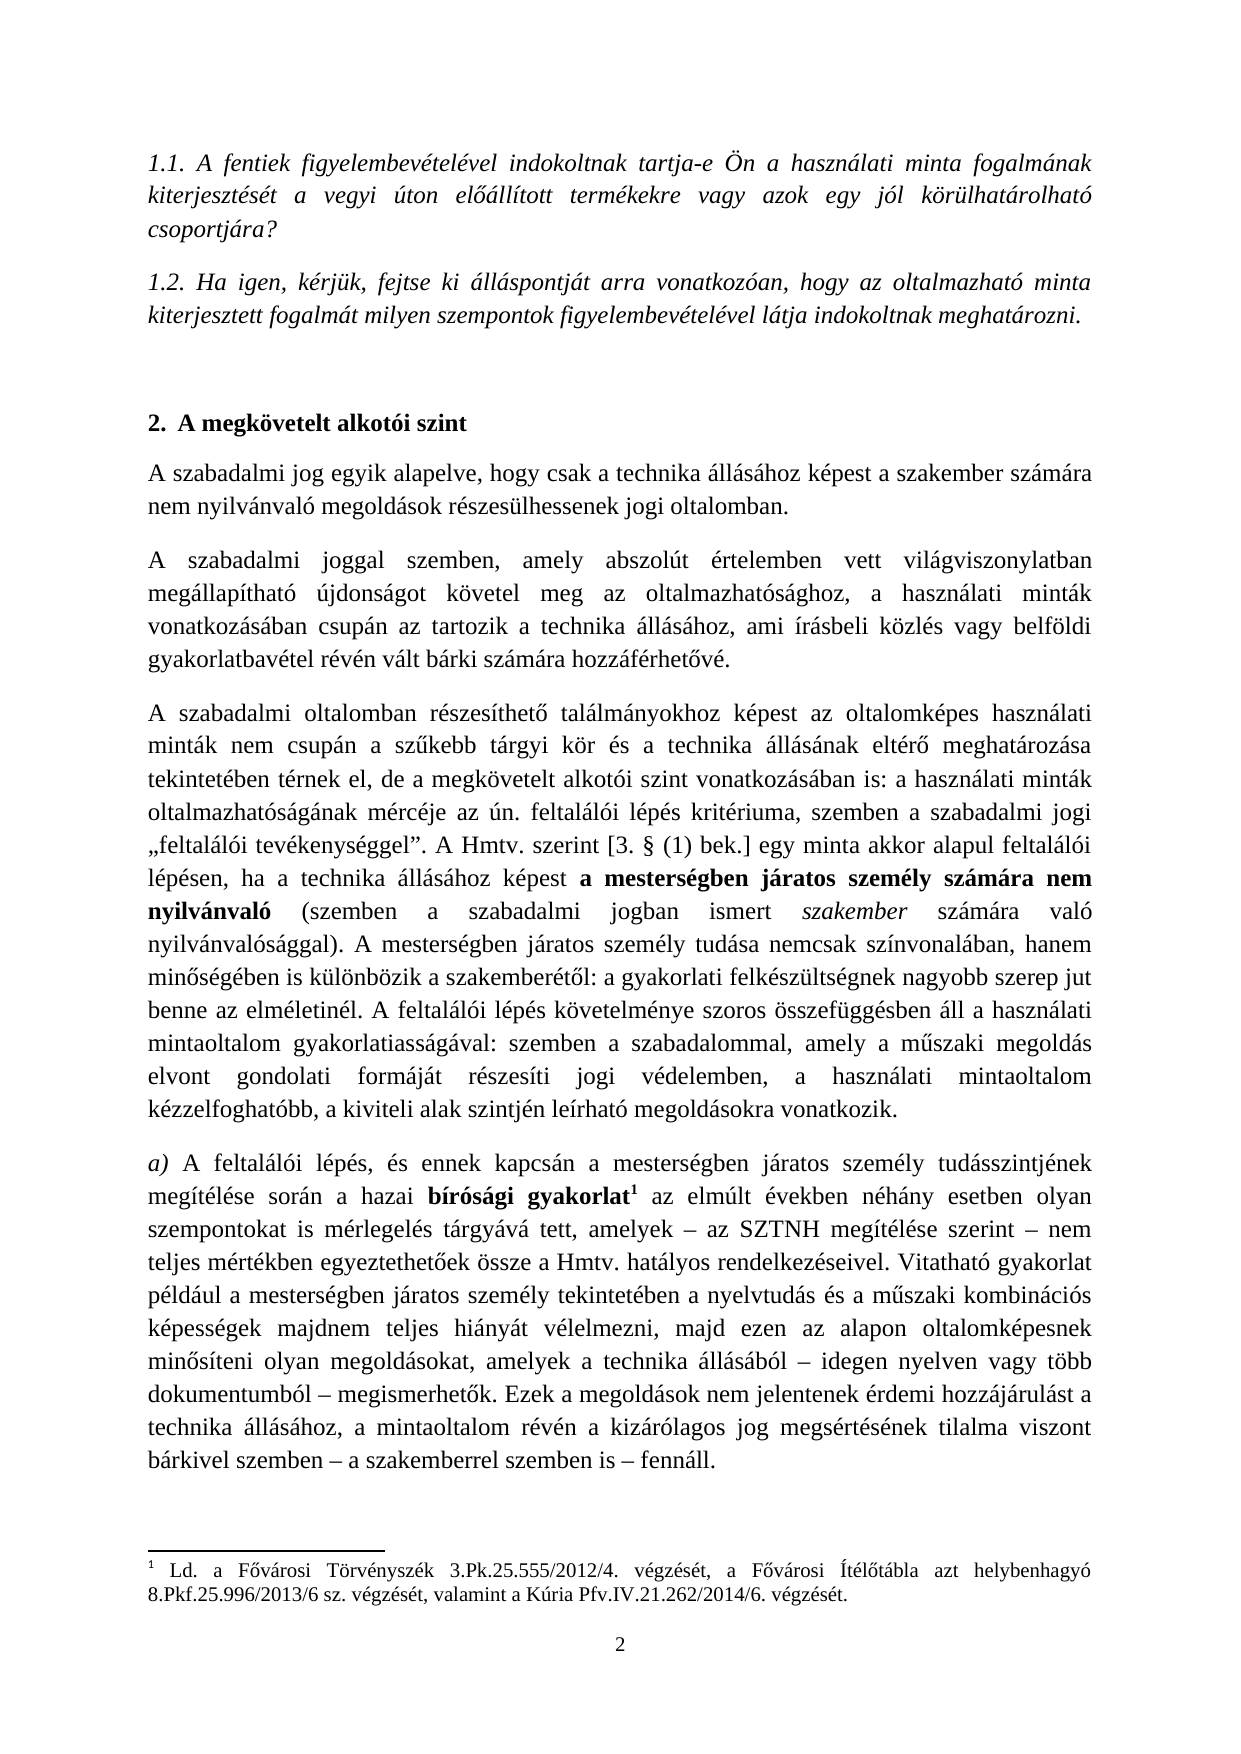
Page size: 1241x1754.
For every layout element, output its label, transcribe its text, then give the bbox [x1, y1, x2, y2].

text A szabadalmi joggal szemben, amely abszolút értelemben vett világviszonylatban megállapítható újdonságot követel meg az oltalmazhatósághoz, a használati minták vonatkozásában csupán az tartozik a technika állásához, ami írásbeli közlés vagy belföldi gyakorlatbavétel révén vált bárki számára hozzáférhetővé. [148, 545, 1093, 672]
list A megkövetelt alkotói szint [148, 408, 1093, 437]
text A szabadalmi oltalomban részesíthető találmányokhoz képest az oltalomképes használati minták nem csupán a szűkebb tárgyi kör és a technika állásának eltérő meghatározása tekintetében térnek el, de a megkövetelt alkotói szint vonatkozásában is: a használati minták oltalmazhatóságának mércéje az ún. feltalálói lépés kritériuma, szemben a szabadalmi jogi „feltalálói tevékenységgel”. A Hmtv. szerint [3. § (1) bek.] egy minta akkor alapul feltalálói lépésen, ha a technika állásához képest a mesterségben járatos személy számára nem nyilvánvaló (szemben a szabadalmi jogban ismert szakember számára való nyilvánvalósággal). A mesterségben járatos személy tudása nemcsak színvonalában, hanem minőségében is különbözik a szakemberétől: a gyakorlati felkészültségnek nagyobb szerep jut benne az elméletinél. A feltalálói lépés követelménye szoros összefüggésben áll a használati mintaoltalom gyakorlatiasságával: szemben a szabadalommal, amely a műszaki megoldás elvont gondolati formáját részesíti jogi védelemben, a használati mintaoltalom kézzelfoghatóbb, a kiviteli alak szintjén leírható megoldásokra vonatkozik. [148, 698, 1093, 1123]
text 1.1. A fentiek figyelembevételével indokoltnak tartja-e Ön a használati minta fogalmának kiterjesztését a vegyi úton előállított termékekre vagy azok egy jól körülhatárolható csoportjára? [148, 148, 1093, 242]
text 1.2. Ha igen, kérjük, fejtse ki álláspontját arra vonatkozóan, hogy az oltalmazható minta kiterjesztett fogalmát milyen szempontok figyelembevételével látja indokoltnak meghatározni. [148, 267, 1093, 329]
text a) A feltalálói lépés, és ennek kapcsán a mesterségben járatos személy tudásszintjének megítélése során a hazai bírósági gyakorlat az elmúlt években néhány esetben olyan szempontokat is mérlegelés tárgyává tett, amelyek – az SZTNH megítélése szerint – nem teljes mértékben egyeztethetőek össze a Hmtv. hatályos rendelkezéseivel. Vitatható gyakorlat például a mesterségben járatos személy tekintetében a nyelvtudás és a műszaki kombinációs képességek majdnem teljes hiányát vélelmezni, majd ezen az alapon oltalomképesnek minősíteni olyan megoldásokat, amelyek a technika állásából – idegen nyelven vagy több dokumentumból – megismerhetők. Ezek a megoldások nem jelentenek érdemi hozzájárulást a technika állásához, a mintaoltalom révén a kizárólagos jog megsértésének tilalma viszont bárkivel szemben – a szakemberrel szemben is – fennáll. [148, 1148, 1093, 1474]
text A szabadalmi jog egyik alapelve, hogy csak a technika állásához képest a szakember számára nem nyilvánvaló megoldások részesülhessenek jogi oltalomban. [148, 458, 1093, 519]
